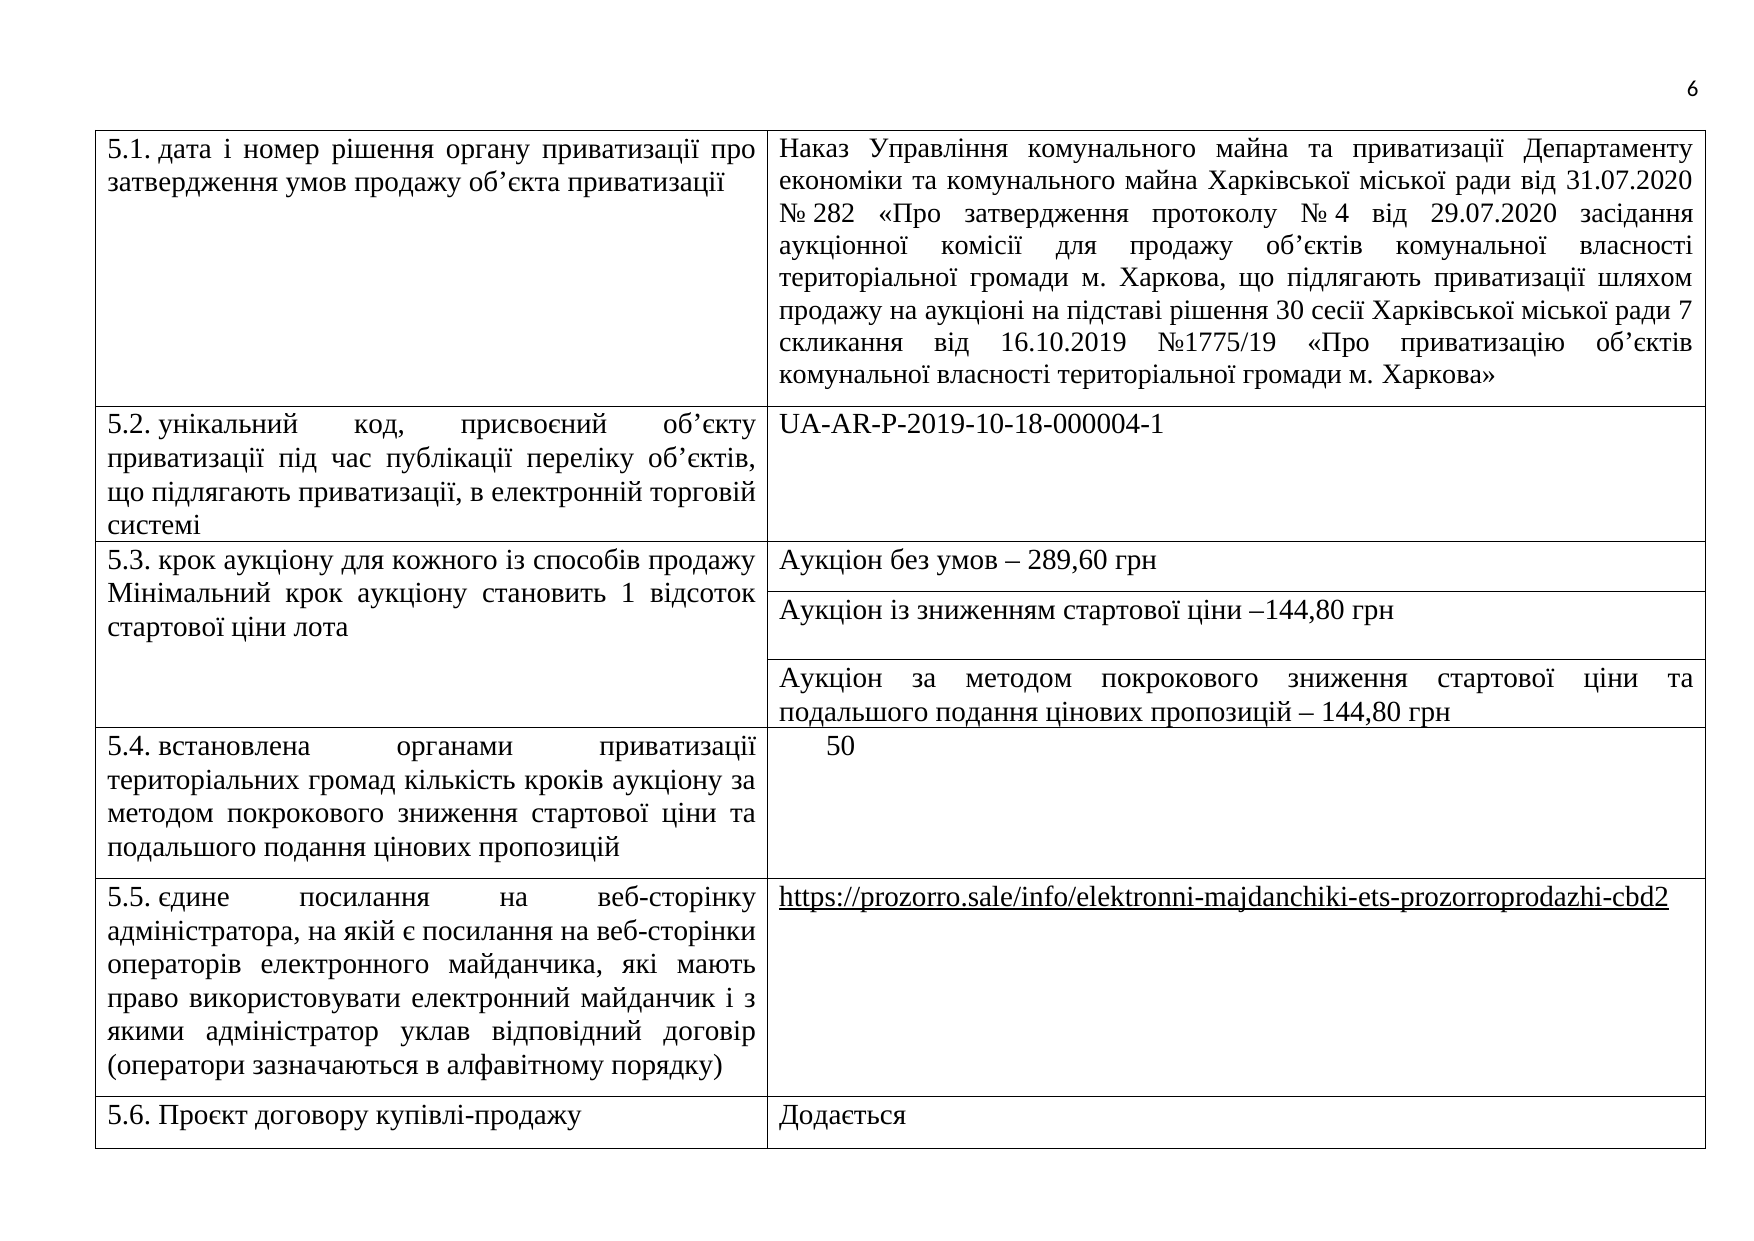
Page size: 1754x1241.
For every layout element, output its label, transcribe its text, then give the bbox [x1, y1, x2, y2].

table_cell 50 [768, 728, 1705, 878]
table_cell 5.3. крок аукціону для кожного із способів продажу Мінімальний крок аукціону становить 1 відсоток стартової ціни лота [96, 542, 767, 727]
table_cell Наказ Управління комунального майна та приватизації Департаменту економіки та комунального майна Харківської міської ради від 31.07.2020 № 282 «Про затвердження протоколу № 4 від 29.07.2020 засідання аукціонної комісії для продажу об’єктів комунальної власності територіальної громади м. Харкова, що підлягають приватизації шляхом продажу на аукціоні на підставі рішення 30 сесії Харківської міської ради 7 скликання від 16.10.2019 №1775/19 «Про приватизацію об’єктів комунальної власності територіальної громади м. Харкова» [768, 131, 1705, 406]
table_cell 5.6. Проєкт договору купівлі-продажу [96, 1097, 767, 1148]
table_cell Аукціон за методом покрокового зниження стартової ціни та подальшого подання цінових пропозицій – 144,80 грн [768, 660, 1705, 727]
table_cell 5.4. встановлена органами приватизації територіальних громад кількість кроків аукціону за методом покрокового зниження стартової ціни та подальшого подання цінових пропозицій [96, 728, 767, 878]
table_cell 5.1. дата і номер рішення органу приватизації про затвердження умов продажу об’єкта приватизації [96, 131, 767, 406]
table_cell 5.5. єдине посилання на веб-сторінку адміністратора, на якій є посилання на веб-сторінки операторів електронного майданчика, які мають право використовувати електронний майданчик і з якими адміністратор уклав відповідний договір (оператори зазначаються в алфавітному порядку) [96, 879, 767, 1096]
table_cell Аукціон без умов – 289,60 грн [768, 542, 1705, 591]
table_cell UA-AR-P-2019-10-18-000004-1 [768, 407, 1705, 541]
table_cell https://prozorro.sale/info/elektronni-majdanchiki-ets-prozorroprodazhi-cbd2 [768, 879, 1705, 1096]
table_cell Додається [768, 1097, 1705, 1148]
table_cell Аукціон із зниженням стартової ціни –144,80 грн [768, 592, 1705, 659]
table_cell 5.2. унікальний код, присвоєний об’єкту приватизації під час публікації переліку об’єктів, що підлягають приватизації, в електронній торговій системі [96, 407, 767, 541]
